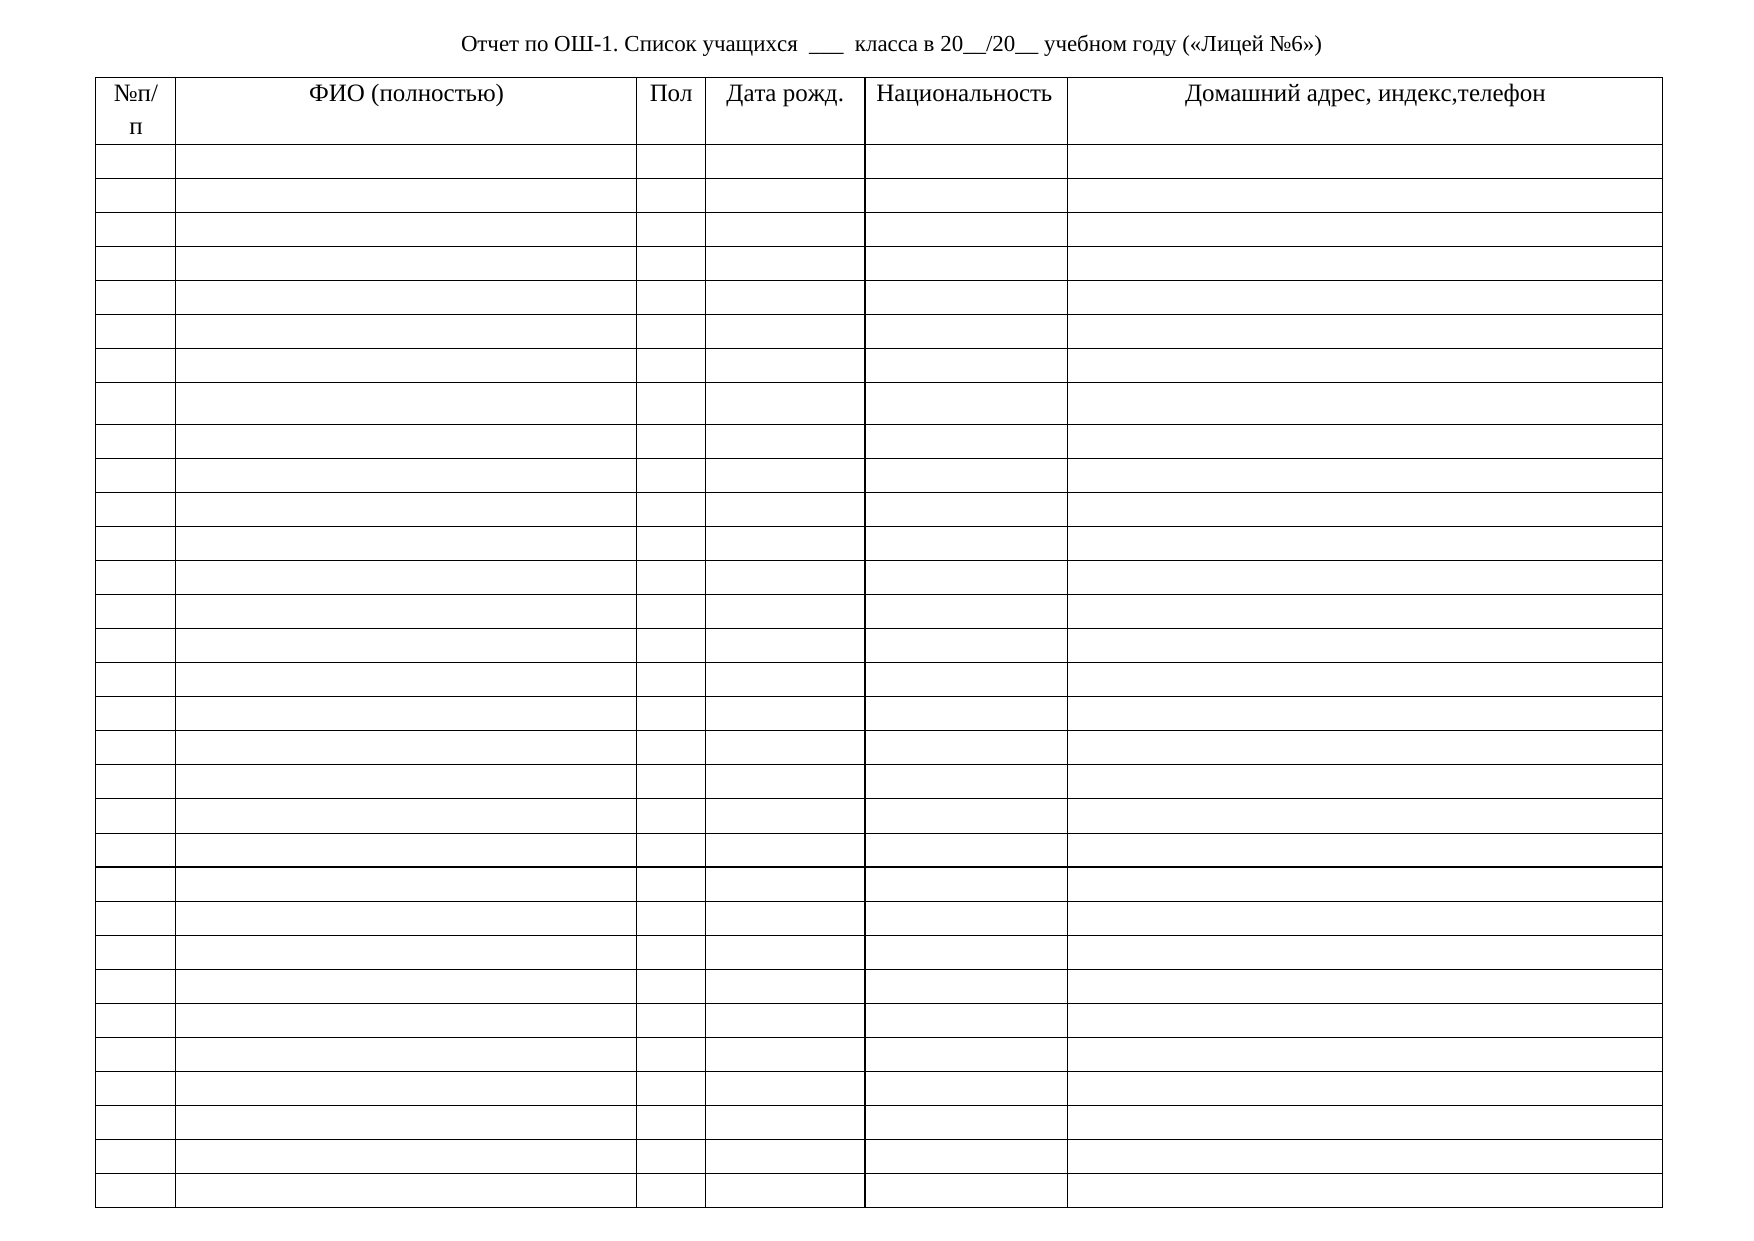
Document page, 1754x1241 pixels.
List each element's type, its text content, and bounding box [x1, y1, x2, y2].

table_cell [866, 1174, 1067, 1207]
table_cell [1068, 425, 1662, 458]
table_cell [706, 247, 864, 280]
table_cell [96, 1004, 175, 1037]
table_cell [637, 145, 705, 177]
table_cell [176, 315, 636, 348]
table_cell [866, 493, 1067, 526]
table_cell [866, 765, 1067, 798]
table_cell [706, 765, 864, 798]
table_cell [176, 213, 636, 246]
table_cell [96, 936, 175, 969]
table_cell [96, 1106, 175, 1139]
table_cell [706, 799, 864, 832]
table_cell [1068, 629, 1662, 662]
table_cell [176, 1140, 636, 1173]
table_cell [637, 868, 705, 901]
table_cell [866, 629, 1067, 662]
table_cell [176, 179, 636, 212]
table_cell [637, 349, 705, 382]
table_cell [176, 629, 636, 662]
table_cell [176, 1038, 636, 1071]
table_header Пол [637, 78, 705, 143]
table_cell [866, 663, 1067, 696]
table_cell [706, 1072, 864, 1105]
table_cell [866, 834, 1067, 866]
table_cell [866, 383, 1067, 424]
table_header Национальность [866, 78, 1067, 143]
table_cell [1068, 1004, 1662, 1037]
table_cell [1068, 697, 1662, 730]
table_cell [866, 145, 1067, 177]
table_cell [1068, 1174, 1662, 1207]
table_cell [1068, 902, 1662, 934]
table_header Домашний адрес, индекс,телефон [1068, 78, 1662, 143]
table_cell [176, 799, 636, 832]
table_cell [96, 902, 175, 934]
table_cell [866, 459, 1067, 492]
table_header Дата рожд. [706, 78, 864, 143]
table_cell [176, 145, 636, 177]
table_cell [176, 1174, 636, 1207]
table_cell [706, 459, 864, 492]
table_header №п/п [96, 78, 175, 143]
table_cell [706, 145, 864, 177]
table_cell [1068, 179, 1662, 212]
table_cell [706, 561, 864, 594]
table_cell [706, 315, 864, 348]
table_cell [96, 425, 175, 458]
table_cell [1068, 765, 1662, 798]
table_cell [1068, 459, 1662, 492]
table_cell [1068, 281, 1662, 314]
table_cell [866, 595, 1067, 628]
table_cell [637, 561, 705, 594]
table_cell [96, 349, 175, 382]
table_cell [637, 1072, 705, 1105]
table_cell [637, 765, 705, 798]
table_cell [176, 561, 636, 594]
table_cell [637, 383, 705, 424]
table_cell [1068, 731, 1662, 764]
table_cell [706, 595, 864, 628]
table_cell [706, 936, 864, 969]
table_cell [866, 799, 1067, 832]
table_cell [706, 868, 864, 901]
table_cell [176, 349, 636, 382]
table_cell [637, 179, 705, 212]
table_cell [706, 349, 864, 382]
table_cell [96, 799, 175, 832]
table_cell [176, 527, 636, 560]
table_cell [637, 834, 705, 866]
table_cell [637, 213, 705, 246]
table_cell [176, 902, 636, 934]
table_cell [706, 213, 864, 246]
table_cell [866, 561, 1067, 594]
table_cell [96, 459, 175, 492]
table_cell [1068, 868, 1662, 901]
table_cell [176, 459, 636, 492]
table_cell [637, 247, 705, 280]
table_cell [637, 1174, 705, 1207]
table_cell [176, 281, 636, 314]
table_cell [96, 315, 175, 348]
table_cell [176, 970, 636, 1003]
table_cell [96, 281, 175, 314]
table_cell [176, 765, 636, 798]
table_cell [866, 1038, 1067, 1071]
table_cell [96, 868, 175, 901]
table_cell [637, 799, 705, 832]
table_cell [96, 493, 175, 526]
table_cell [706, 527, 864, 560]
table_cell [176, 595, 636, 628]
table_cell [706, 425, 864, 458]
table_cell [176, 936, 636, 969]
table_cell [637, 1106, 705, 1139]
table_cell [96, 527, 175, 560]
table_cell [1068, 527, 1662, 560]
table_cell [637, 281, 705, 314]
table_cell [1068, 970, 1662, 1003]
table_cell [96, 1038, 175, 1071]
table_cell [1068, 493, 1662, 526]
table_cell [637, 936, 705, 969]
table_cell [1068, 799, 1662, 832]
table_cell [1068, 1106, 1662, 1139]
table_cell [1068, 936, 1662, 969]
table_cell [866, 731, 1067, 764]
table_cell [706, 697, 864, 730]
table_cell [1068, 349, 1662, 382]
table_cell [866, 349, 1067, 382]
table_cell [176, 731, 636, 764]
table_cell [96, 247, 175, 280]
table_cell [866, 936, 1067, 969]
table_cell [176, 697, 636, 730]
table_cell [637, 1140, 705, 1173]
table_cell [96, 179, 175, 212]
table_cell [706, 1106, 864, 1139]
table_cell [176, 247, 636, 280]
table_cell [1068, 145, 1662, 177]
table_cell [96, 629, 175, 662]
table_cell [866, 281, 1067, 314]
table_cell [1068, 561, 1662, 594]
table_cell [176, 663, 636, 696]
table_cell [706, 493, 864, 526]
table_cell [866, 315, 1067, 348]
table_cell [637, 731, 705, 764]
table_cell [706, 281, 864, 314]
table_cell [96, 213, 175, 246]
table_cell [96, 561, 175, 594]
table_cell [637, 459, 705, 492]
table_cell [866, 527, 1067, 560]
table_cell [637, 1004, 705, 1037]
table_cell [176, 425, 636, 458]
table_cell [637, 425, 705, 458]
table_cell [866, 1072, 1067, 1105]
table_cell [866, 697, 1067, 730]
table_cell [637, 902, 705, 934]
table_cell [96, 765, 175, 798]
table_cell [176, 834, 636, 866]
table_cell [706, 970, 864, 1003]
table_cell [866, 179, 1067, 212]
table_cell [706, 1038, 864, 1071]
table_cell [706, 731, 864, 764]
table_cell [637, 527, 705, 560]
table_header ФИО (полностью) [176, 78, 636, 143]
table_cell [866, 1004, 1067, 1037]
table_cell [1068, 663, 1662, 696]
table_cell [637, 493, 705, 526]
table_cell [1068, 213, 1662, 246]
table_cell [706, 179, 864, 212]
table_cell [637, 629, 705, 662]
table_cell [96, 970, 175, 1003]
table_cell [866, 970, 1067, 1003]
table_cell [1068, 1072, 1662, 1105]
table_cell [866, 247, 1067, 280]
table_cell [176, 1004, 636, 1037]
table_cell [706, 1004, 864, 1037]
table_cell [176, 493, 636, 526]
text Отчет по ОШ-1. Список учащихся ___ класса в 20__/20__ учебном году («Лицей №6») [118, 29, 1665, 56]
table_cell [96, 145, 175, 177]
table_cell [706, 902, 864, 934]
table_cell [96, 1072, 175, 1105]
table_cell [176, 1106, 636, 1139]
table_cell [96, 1174, 175, 1207]
table_cell [1068, 1140, 1662, 1173]
table_cell [706, 663, 864, 696]
table_cell [1068, 1038, 1662, 1071]
table_cell [637, 1038, 705, 1071]
table_cell [866, 868, 1067, 901]
table_cell [866, 1106, 1067, 1139]
table_cell [637, 663, 705, 696]
table_cell [706, 383, 864, 424]
table_cell [706, 834, 864, 866]
table_cell [96, 731, 175, 764]
table_cell [96, 1140, 175, 1173]
table_cell [96, 834, 175, 866]
table_cell [706, 1174, 864, 1207]
table_cell [866, 425, 1067, 458]
table_cell [866, 1140, 1067, 1173]
table_cell [96, 697, 175, 730]
table_cell [637, 697, 705, 730]
table_cell [637, 970, 705, 1003]
table_cell [96, 383, 175, 424]
table_cell [176, 1072, 636, 1105]
table_cell [96, 663, 175, 696]
table_cell [176, 868, 636, 901]
table_cell [1068, 834, 1662, 866]
table_cell [1068, 595, 1662, 628]
table_cell [1068, 315, 1662, 348]
table_cell [637, 315, 705, 348]
table_cell [1068, 383, 1662, 424]
table_cell [706, 629, 864, 662]
table_cell [706, 1140, 864, 1173]
table_cell [637, 595, 705, 628]
table_cell [866, 902, 1067, 934]
table_cell [96, 595, 175, 628]
table_cell [176, 383, 636, 424]
table_cell [866, 213, 1067, 246]
table_cell [1068, 247, 1662, 280]
